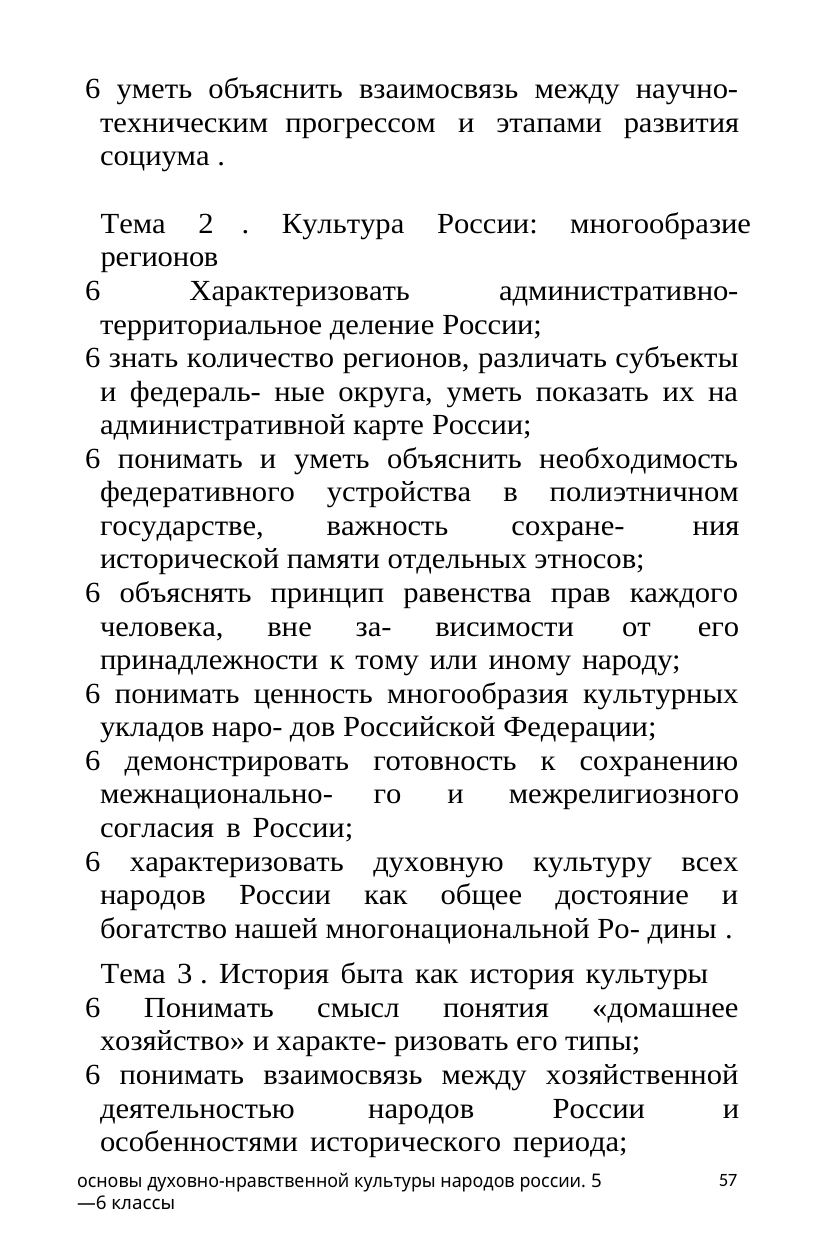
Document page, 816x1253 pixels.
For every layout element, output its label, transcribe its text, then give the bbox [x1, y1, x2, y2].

text 6 знать количество регионов, различать субъекты и федераль- ные округа, уметь показать их на административной карте России; [85, 340, 739, 441]
text Тема 3 . История быта как история культуры [100, 956, 751, 990]
text 6 демонстрировать готовность к сохранению межнационально- го и межрелигиозного согласия в России; [85, 743, 739, 844]
text 6 понимать и уметь объяснить необходимость федеративного устройства в полиэтничном государстве, важность сохране- ния исторической памяти отдельных этносов; [85, 441, 739, 575]
text 6 понимать ценность многообразия культурных укладов наро- дов Российской Федерации; [85, 676, 739, 743]
text 6 понимать взаимосвязь между хозяйственной деятельностью народов России и особенностями исторического периода; [85, 1057, 739, 1158]
text 6 характеризовать духовную культуру всех народов России как общее достояние и богатство нашей многонациональной Ро- дины . [85, 844, 739, 944]
text 6 Понимать смысл понятия «домашнее хозяйство» и характе- ризовать его типы; [85, 990, 739, 1057]
text 6 уметь объяснить взаимосвязь между научно-техническим прогрессом и этапами развития социума . [85, 71, 739, 172]
text Тема 2 . Культура России: многообразие регионов [100, 206, 751, 273]
text 6 Характеризовать административно-территориальное деление России; [85, 273, 739, 340]
text 6 объяснять принцип равенства прав каждого человека, вне за- висимости от его принадлежности к тому или иному народу; [85, 575, 739, 676]
